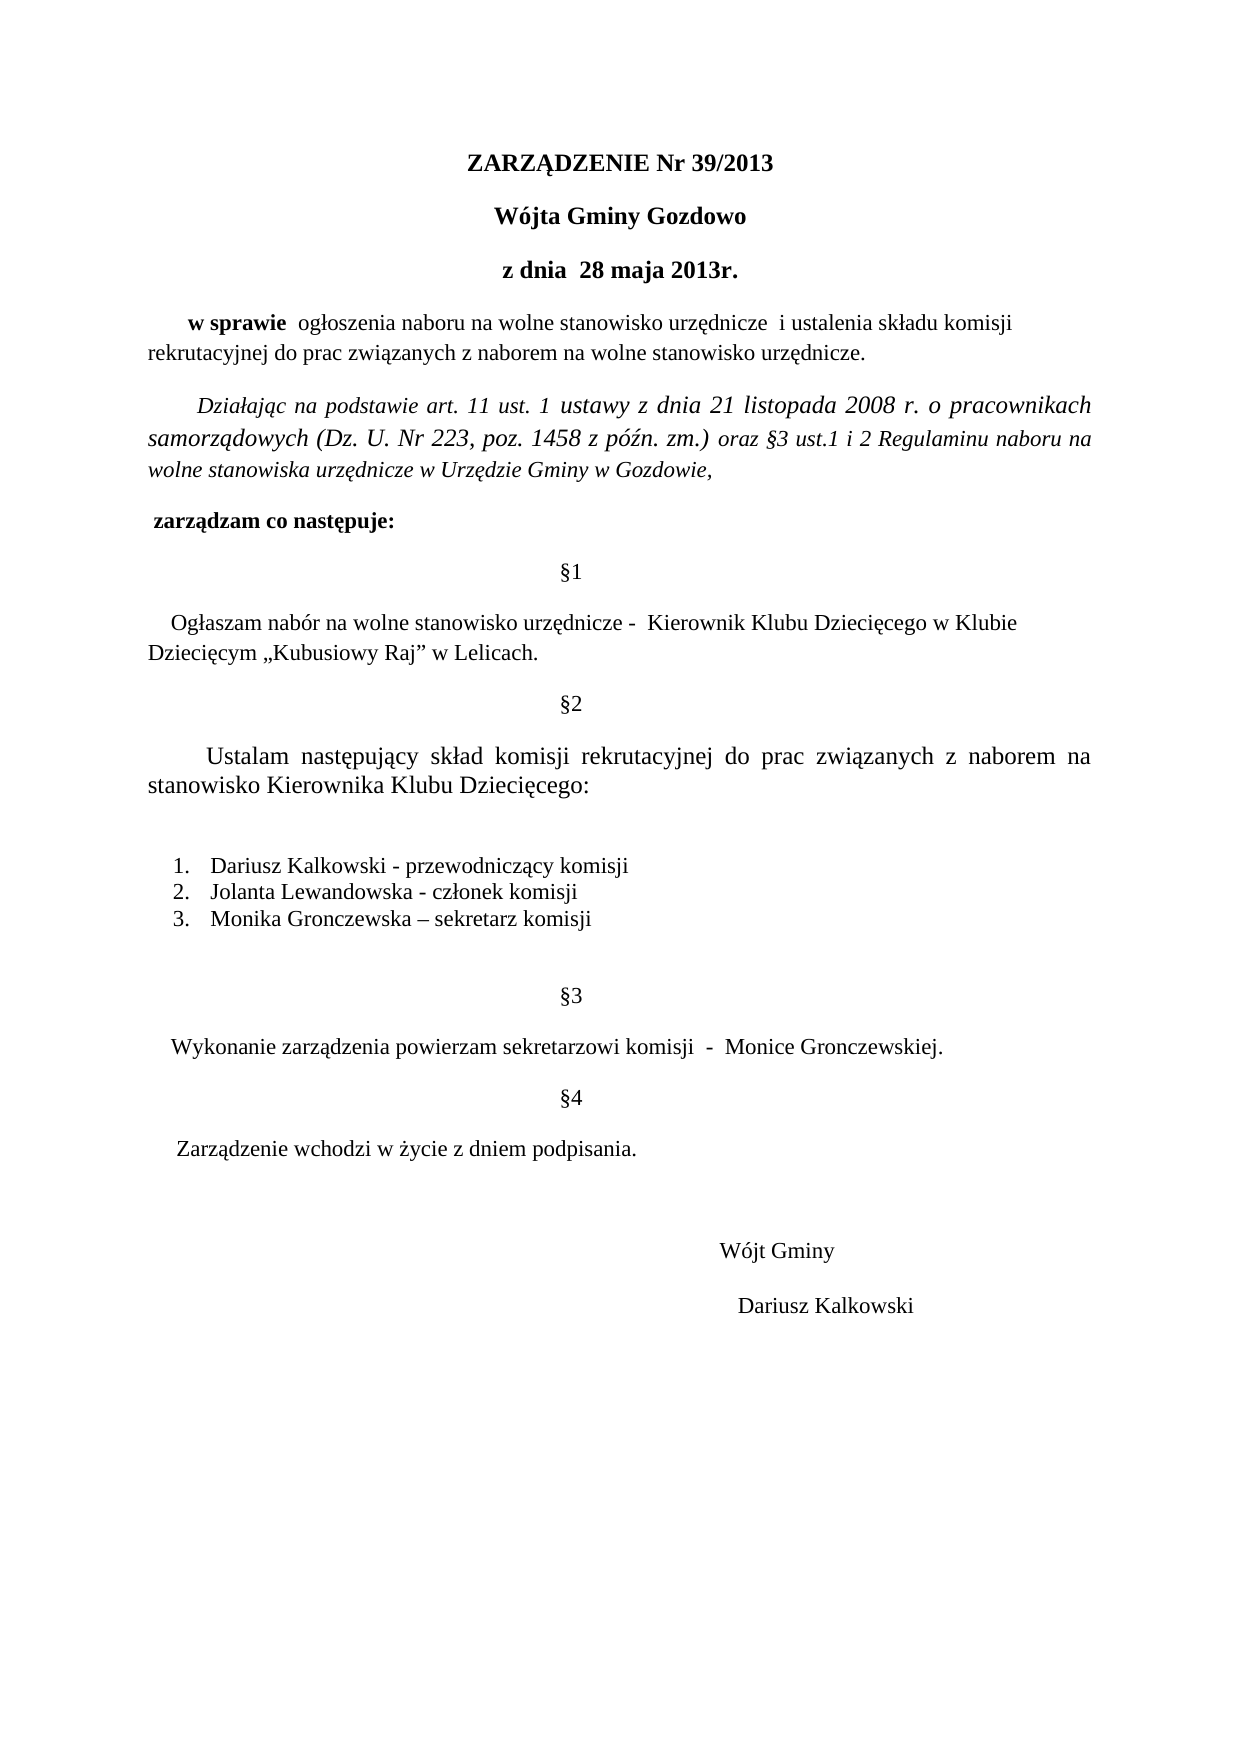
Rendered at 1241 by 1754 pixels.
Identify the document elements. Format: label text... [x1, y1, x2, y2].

text Dariusz Kalkowski [720, 1292, 1093, 1319]
text §3 [148, 982, 1093, 1008]
text Ustalam następujący skład komisji rekrutacyjnej do prac związanych z naborem na stanowisko Kierownika Klubu Dziecięcego: [148, 741, 1093, 799]
text z dnia 28 maja 2013r. [148, 255, 1093, 284]
list Dariusz Kalkowski - przewodniczący komisji [173, 852, 1093, 878]
list Monika Gronczewska – sekretarz komisji [173, 905, 1093, 931]
text §4 [148, 1084, 1093, 1111]
list Jolanta Lewandowska - członek komisji [173, 878, 1093, 905]
text ZARZĄDZENIE Nr 39/2013 [148, 148, 1093, 176]
text §1 [148, 558, 1093, 584]
text zarządzam co następuje: [148, 507, 1093, 533]
text Ogłaszam nabór na wolne stanowisko urzędnicze - Kierownik Klubu Dziecięcego w Klubie Dziecięcym „Kubusiowy Raj” w Lelicach. [148, 609, 1093, 666]
text §2 [148, 690, 1093, 717]
text w sprawie ogłoszenia naboru na wolne stanowisko urzędnicze i ustalenia składu komisji rekrutacyjnej do prac związanych z naborem na wolne stanowisko urzędnicze. [148, 309, 1093, 366]
text Wykonanie zarządzenia powierzam sekretarzowi komisji - Monice Gronczewskiej. [148, 1033, 1093, 1059]
text Działając na podstawie art. 11 ust. 1 ustawy z dnia 21 listopada 2008 r. o pracownikach samorządowych (Dz. U. Nr 223, poz. 1458 z późn. zm.) oraz §3 ust.1 i 2 Regulaminu naboru na wolne stanowiska urzędnicze w Urzędzie Gminy w Gozdowie, [148, 390, 1093, 482]
text Wójta Gminy Gozdowo [148, 201, 1093, 230]
text Zarządzenie wchodzi w życie z dniem podpisania. [148, 1135, 1093, 1162]
text Wójt Gminy [148, 1237, 1093, 1264]
